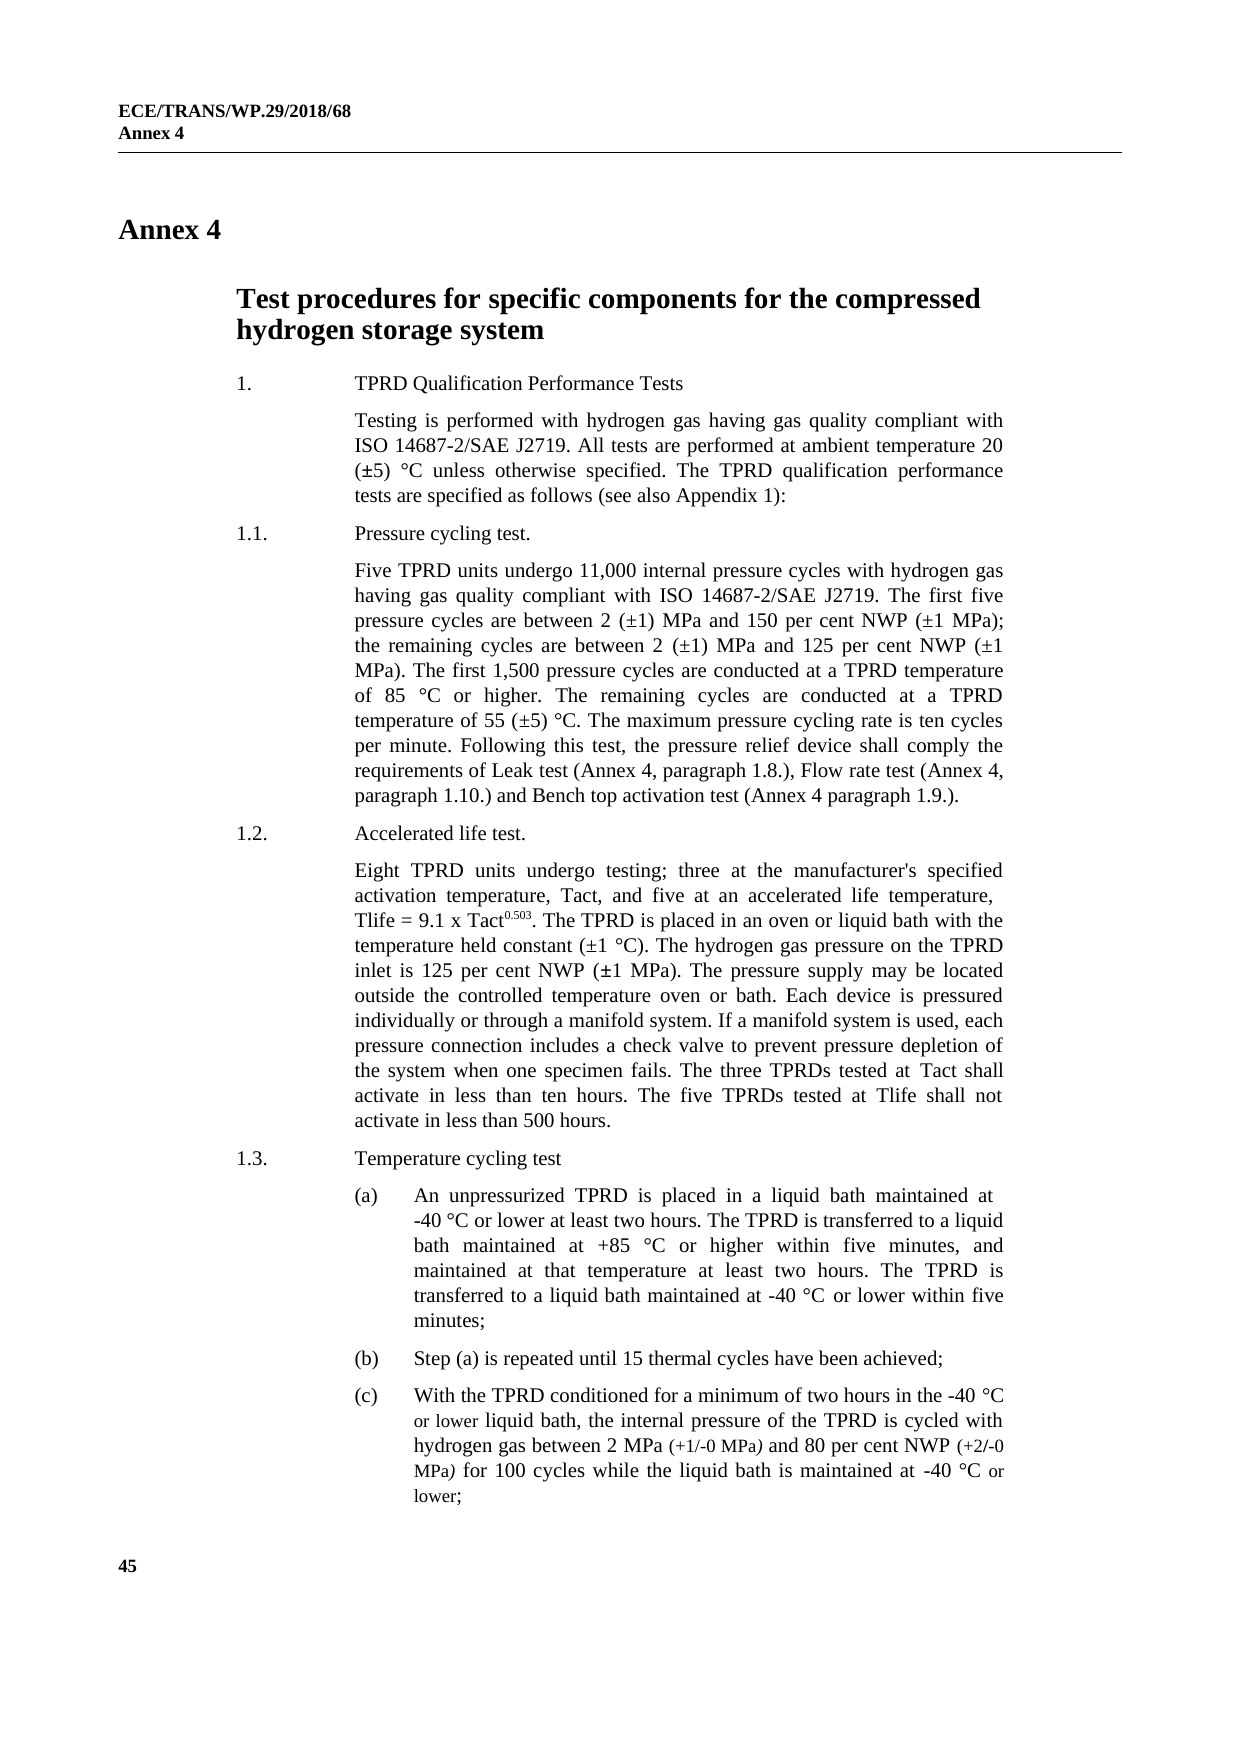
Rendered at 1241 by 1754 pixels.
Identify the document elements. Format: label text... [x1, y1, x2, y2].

text 1.2. Accelerated life test. [236, 820, 1004, 845]
text 1. TPRD Qualification Performance Tests [236, 371, 1004, 395]
text Testing is performed with hydrogen gas having gas quality compliant with ISO 14687-2/SAE J2719. All tests are performed at ambient temperature 20 (±5) °C unless otherwise specified. The TPRD qualification performance tests are specified as follows (see also Appendix 1): [236, 407, 1004, 507]
text (b) Step (a) is repeated until 15 thermal cycles have been achieved; [354, 1345, 1004, 1370]
text 1.3. Temperature cycling test [236, 1145, 1004, 1170]
text (c) With the TPRD conditioned for a minimum of two hours in the -40 °C or lower liquid bath, the internal pressure of the TPRD is cycled with hydrogen gas between 2 MPa (+1/-0 MPa) and 80 per cent NWP (+2/-0 MPa) for 100 cycles while the liquid bath is maintained at -40 °C or lower; [354, 1382, 1004, 1507]
text Five TPRD units undergo 11,000 internal pressure cycles with hydrogen gas having gas quality compliant with ISO 14687-2/SAE J2719. The first five pressure cycles are between 2 (±1) MPa and 150 per cent NWP (±1 MPa); the remaining cycles are between 2 (±1) MPa and 125 per cent NWP (±1 MPa). The first 1,500 pressure cycles are conducted at a TPRD temperature of 85 °C or higher. The remaining cycles are conducted at a TPRD temperature of 55 (±5) °C. The maximum pressure cycling rate is ten cycles per minute. Following this test, the pressure relief device shall comply the requirements of Leak test (Annex 4, paragraph 1.8.), Flow rate test (Annex 4, paragraph 1.10.) and Bench top activation test (Annex 4 paragraph 1.9.). [236, 557, 1004, 807]
text (a) An unpressurized TPRD is placed in a liquid bath maintained at -40 °C or lower at least two hours. The TPRD is transferred to a liquid bath maintained at +85 °C or higher within five minutes, and maintained at that temperature at least two hours. The TPRD is transferred to a liquid bath maintained at -40 °C or lower within five minutes; [354, 1182, 1004, 1332]
text Test procedures for specific components for the compressed hydrogen storage system [118, 283, 1004, 346]
text Annex 4 [118, 215, 1004, 246]
text Eight TPRD units undergo testing; three at the manufacturer's specified activation temperature, Tact, and five at an accelerated life temperature, Tlife = 9.1 x Tact0.503. The TPRD is placed in an oven or liquid bath with the temperature held constant (±1 °C). The hydrogen gas pressure on the TPRD inlet is 125 per cent NWP (±1 MPa). The pressure supply may be located outside the controlled temperature oven or bath. Each device is pressured individually or through a manifold system. If a manifold system is used, each pressure connection includes a check valve to prevent pressure depletion of the system when one specimen fails. The three TPRDs tested at Tact shall activate in less than ten hours. The five TPRDs tested at Tlife shall not activate in less than 500 hours. [236, 857, 1004, 1132]
text 1.1. Pressure cycling test. [236, 520, 1004, 545]
